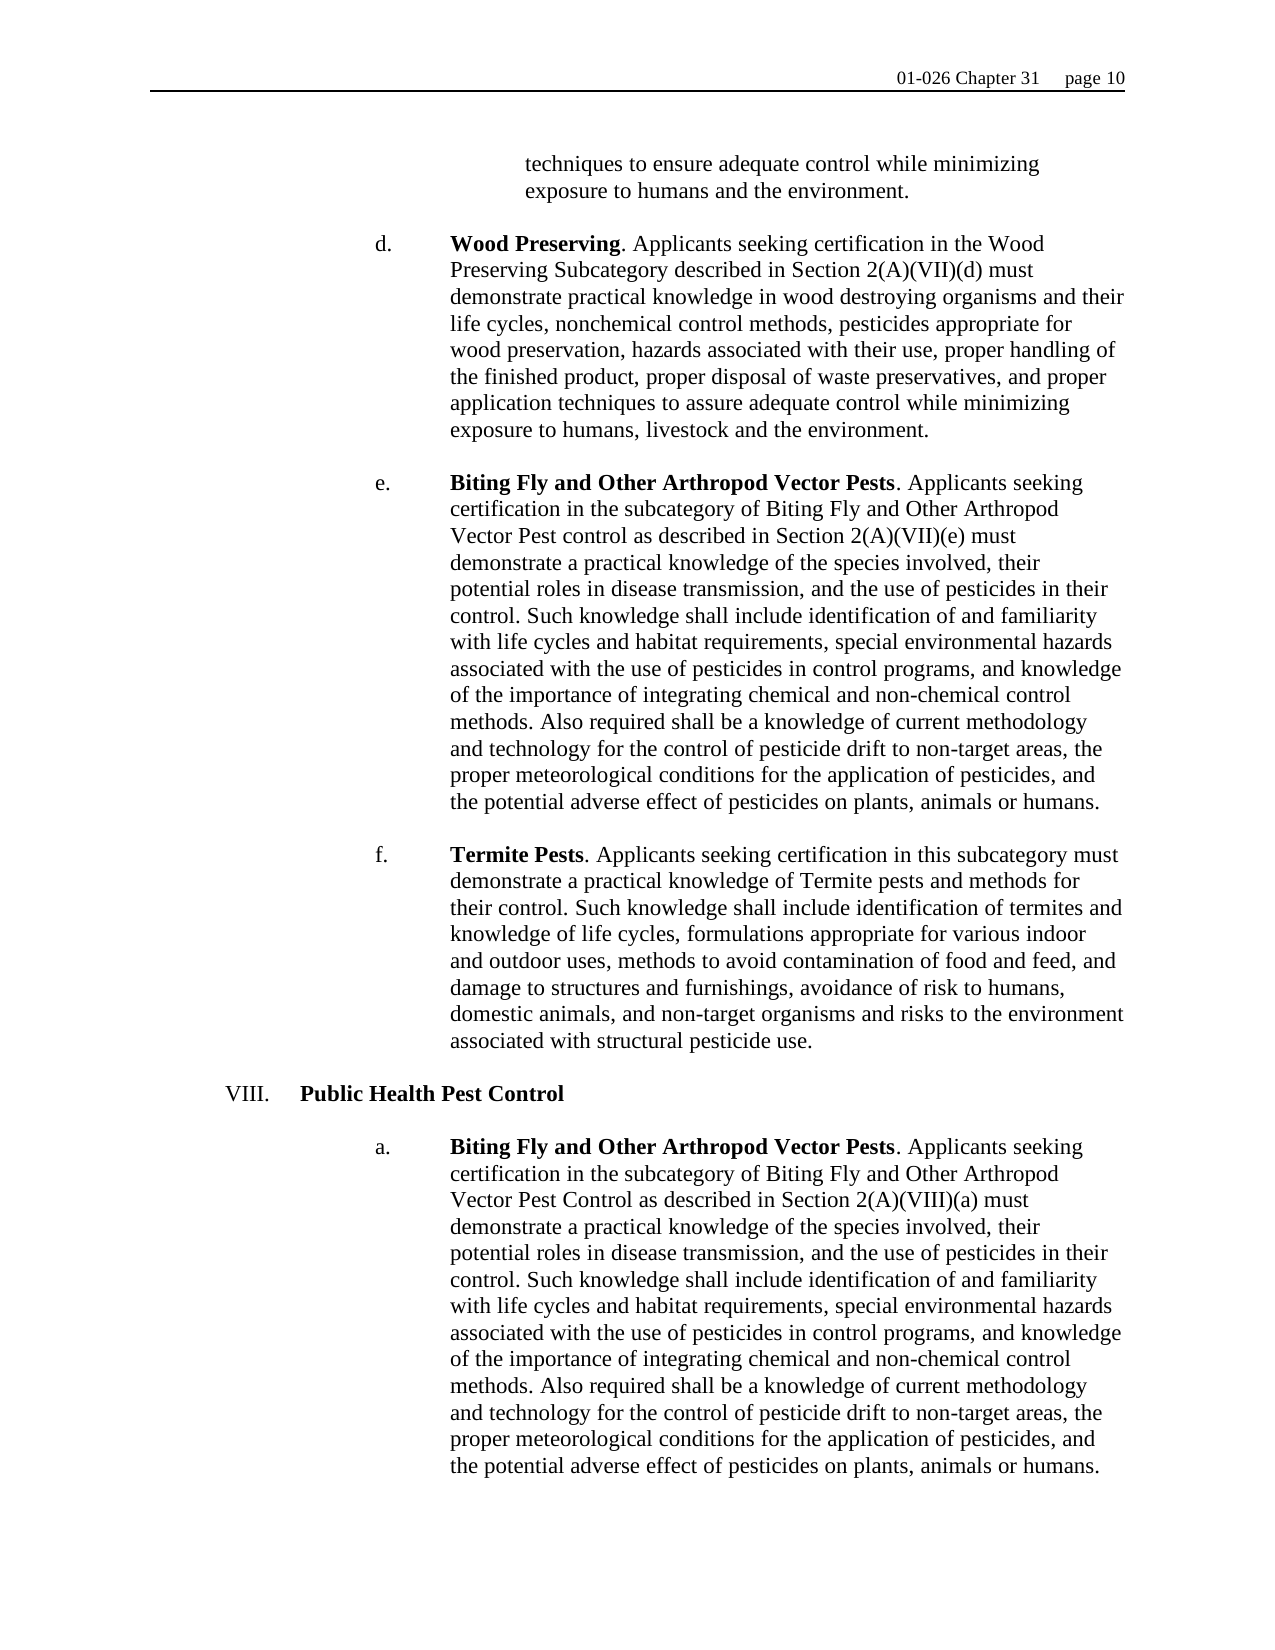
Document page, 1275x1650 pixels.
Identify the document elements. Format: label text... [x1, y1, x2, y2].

text VIII. Public Health Pest Control [150, 1080, 1125, 1106]
text a. Biting Fly and Other Arthropod Vector Pests. Applicants seeking certification in the subcategory of Biting Fly and Other Arthropod Vector Pest Control as described in Section 2(A)(VIII)(a) must demonstrate a practical knowledge of the species involved, their potential roles in disease transmission, and the use of pesticides in their control. Such knowledge shall include identification of and familiarity with life cycles and habitat requirements, special environmental hazards associated with the use of pesticides in control programs, and knowledge of the importance of integrating chemical and non-chemical control methods. Also required shall be a knowledge of current methodology and technology for the control of pesticide drift to non-target areas, the proper meteorological conditions for the application of pesticides, and the potential adverse effect of pesticides on plants, animals or humans. [150, 1133, 1125, 1478]
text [450, 150, 1125, 203]
text e. Biting Fly and Other Arthropod Vector Pests. Applicants seeking certification in the subcategory of Biting Fly and Other Arthropod Vector Pest control as described in Section 2(A)(VII)(e) must demonstrate a practical knowledge of the species involved, their potential roles in disease transmission, and the use of pesticides in their control. Such knowledge shall include identification of and familiarity with life cycles and habitat requirements, special environmental hazards associated with the use of pesticides in control programs, and knowledge of the importance of integrating chemical and non-chemical control methods. Also required shall be a knowledge of current methodology and technology for the control of pesticide drift to non-target areas, the proper meteorological conditions for the application of pesticides, and the potential adverse effect of pesticides on plants, animals or humans. [150, 469, 1125, 814]
text d. Wood Preserving. Applicants seeking certification in the Wood Preserving Subcategory described in Section 2(A)(VII)(d) must demonstrate practical knowledge in wood destroying organisms and their life cycles, nonchemical control methods, pesticides appropriate for wood preservation, hazards associated with their use, proper handling of the finished product, proper disposal of waste preservatives, and proper application techniques to assure adequate control while minimizing exposure to humans, livestock and the environment. [150, 230, 1125, 442]
text f. Termite Pests. Applicants seeking certification in this subcategory must demonstrate a practical knowledge of Termite pests and methods for their control. Such knowledge shall include identification of termites and knowledge of life cycles, formulations appropriate for various indoor and outdoor uses, methods to avoid contamination of food and feed, and damage to structures and furnishings, avoidance of risk to humans, domestic animals, and non-target organisms and risks to the environment associated with structural pesticide use. [150, 841, 1125, 1053]
